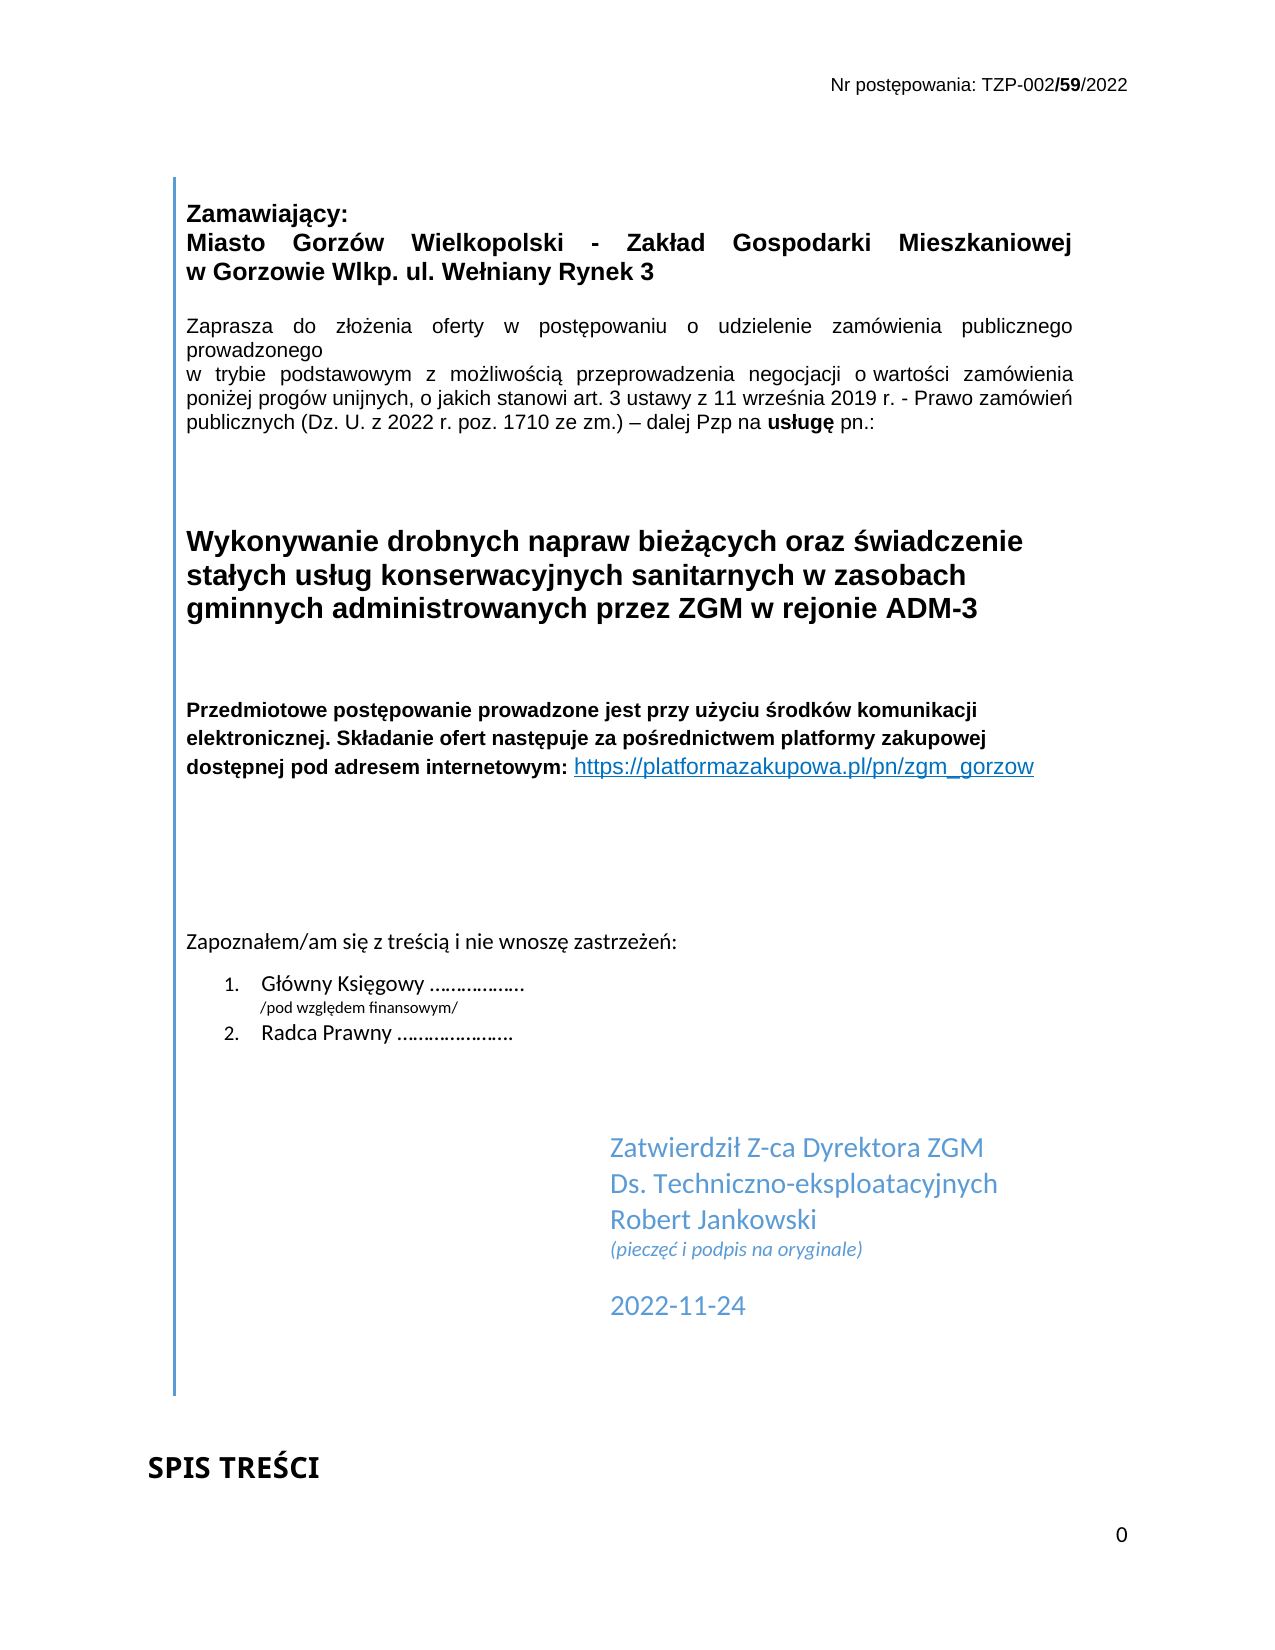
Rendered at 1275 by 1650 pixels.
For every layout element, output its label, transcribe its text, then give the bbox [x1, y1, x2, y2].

subtitle Spis treści [148, 273, 1127, 1487]
table_cell Przedmiotowe postępowanie prowadzone jest przy użyciu środków komunikacji elektronicznej. Składanie ofert następuje za pośrednictwem platformy zakupowej dostępnej pod adresem internetowym: https://platformazakupowa.pl/pn/zgm_gorzow [176, 671, 1085, 883]
table_cell Wykonywanie drobnych napraw bieżących oraz świadczenie stałych usług konserwacyjnych sanitarnych w zasobach gminnych administrowanych przez ZGM w rejonie ADM-3 [176, 502, 1085, 671]
table_cell Zapoznałem/am się z treścią i nie wnoszę zastrzeżeń: Główny Księgowy ……………… /pod względem finansowym/ Radca Prawny …………………. [176, 884, 1085, 1396]
table_header Zamawiający: Miasto Gorzów Wielkopolski - Zakład Gospodarki Mieszkaniowej w Gorzowie Wlkp. ul. Wełniany Rynek 3 Zaprasza do złożenia oferty w postępowaniu o udzielenie zamówienia publicznego prowadzonego w trybie podstawowym z możliwością przeprowadzenia negocjacji o wartości zamówienia poniżej progów unijnych, o jakich stanowi art. 3 ustawy z 11 września 2019 r. - Prawo zamówień publicznych (Dz. U. z 2022 r. poz. 1710 ze zm.) – dalej Pzp na usługę pn.: [176, 177, 1085, 502]
